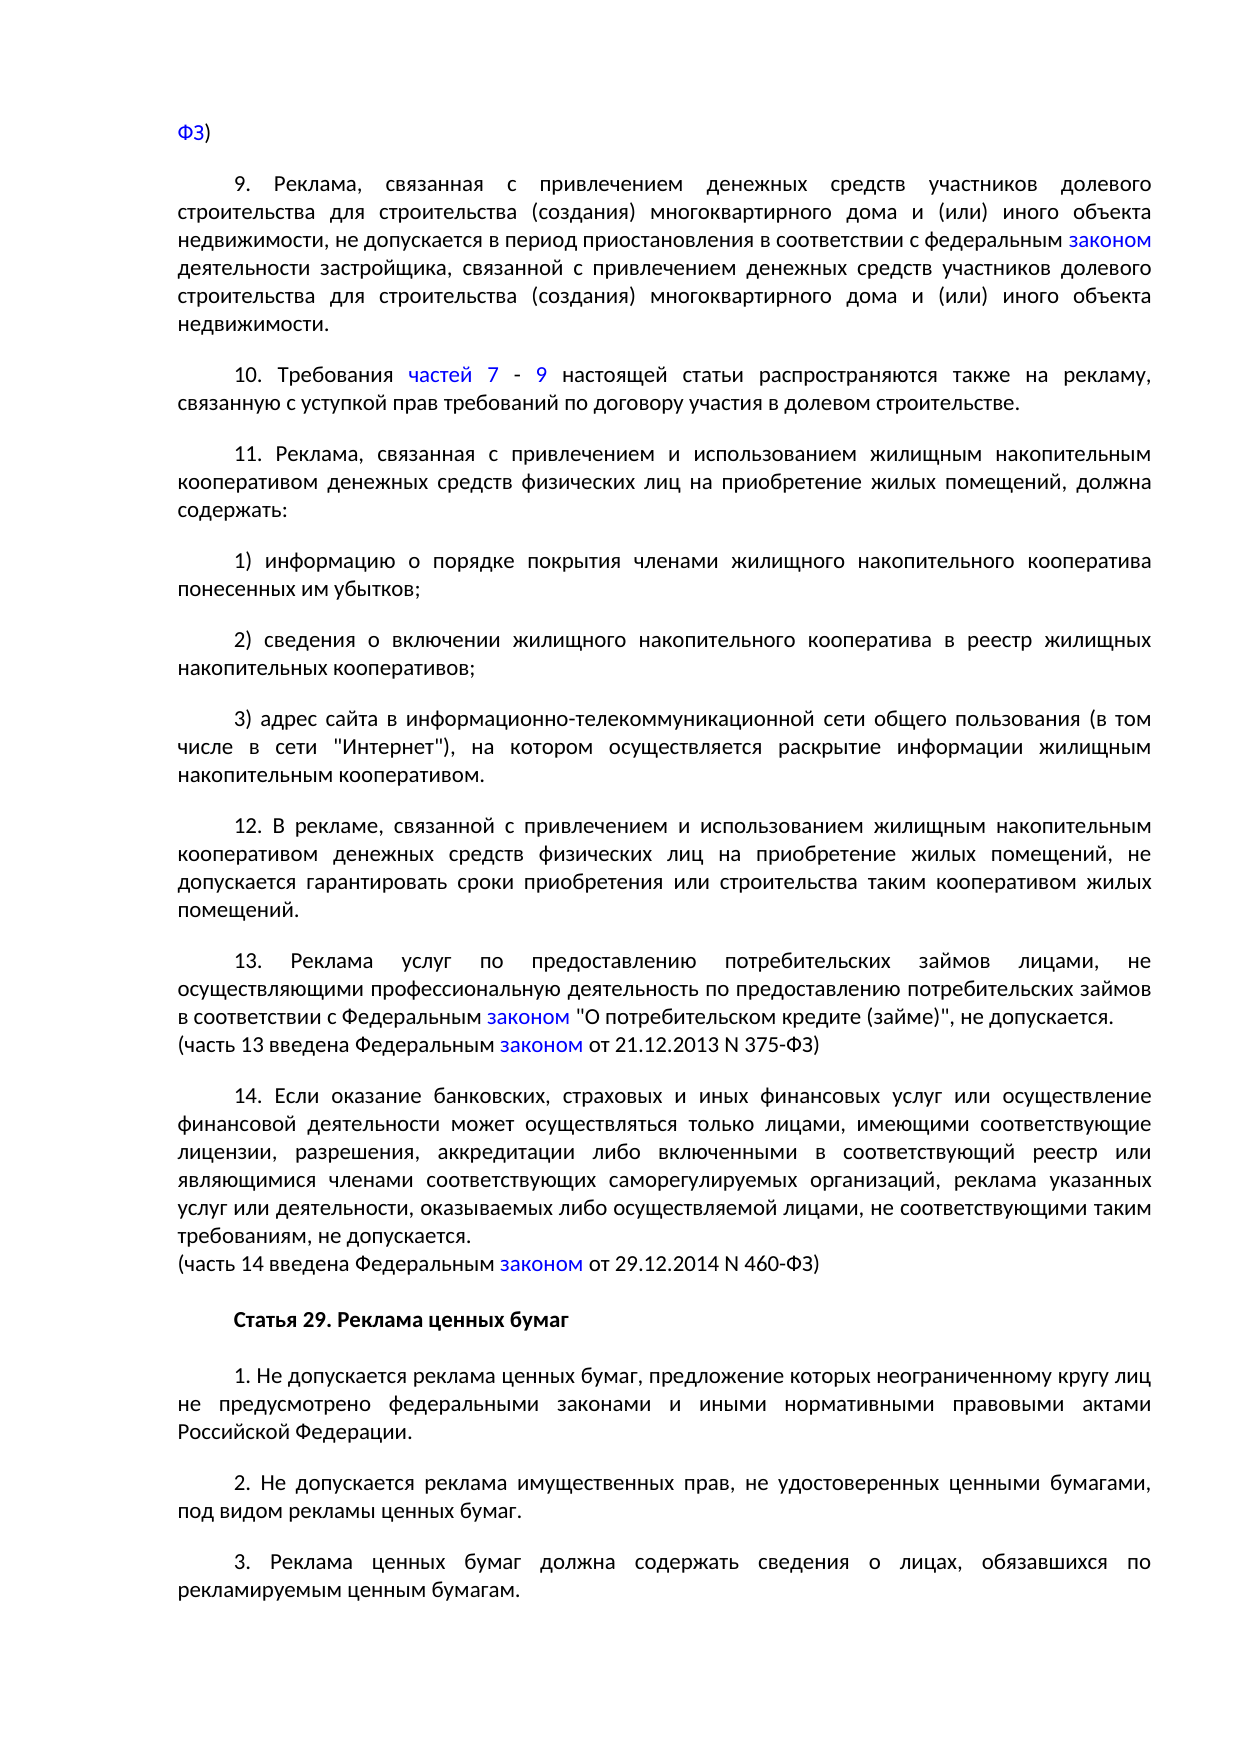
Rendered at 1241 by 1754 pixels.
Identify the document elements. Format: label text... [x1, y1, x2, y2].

text 3) адрес сайта в информационно-телекоммуникационной сети общего пользования (в том числе в сети "Интернет"), на котором осуществляется раскрытие информации жилищным накопительным кооперативом. [177, 704, 1152, 788]
title Статья 29. Реклама ценных бумаг [177, 1305, 1152, 1333]
text 11. Реклама, связанная с привлечением и использованием жилищным накопительным кооперативом денежных средств физических лиц на приобретение жилых помещений, должна содержать: [177, 439, 1152, 523]
text 10. Требования частей 7 - 9 настоящей статьи распространяются также на рекламу, связанную с уступкой прав требований по договору участия в долевом строительстве. [177, 360, 1152, 416]
text 13. Реклама услуг по предоставлению потребительских займов лицами, не осуществляющими профессиональную деятельность по предоставлению потребительских займов в соответствии с Федеральным законом "О потребительском кредите (займе)", не допускается. [177, 946, 1152, 1030]
text 9. Реклама, связанная с привлечением денежных средств участников долевого строительства для строительства (создания) многоквартирного дома и (или) иного объекта недвижимости, не допускается в период приостановления в соответствии с федеральным законом деятельности застройщика, связанной с привлечением денежных средств участников долевого строительства для строительства (создания) многоквартирного дома и (или) иного объекта недвижимости. [177, 169, 1152, 337]
text 2) сведения о включении жилищного накопительного кооператива в реестр жилищных накопительных кооперативов; [177, 625, 1152, 681]
text 14. Если оказание банковских, страховых и иных финансовых услуг или осуществление финансовой деятельности может осуществляться только лицами, имеющими соответствующие лицензии, разрешения, аккредитации либо включенными в соответствующий реестр или являющимися членами соответствующих саморегулируемых организаций, реклама указанных услуг или деятельности, оказываемых либо осуществляемой лицами, не соответствующими таким требованиям, не допускается. [177, 1081, 1152, 1249]
text 1. Не допускается реклама ценных бумаг, предложение которых неограниченному кругу лиц не предусмотрено федеральными законами и иными нормативными правовыми актами Российской Федерации. [177, 1361, 1152, 1445]
text (часть 13 введена Федеральным законом от 21.12.2013 N 375-ФЗ) [177, 1030, 1152, 1058]
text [177, 118, 1152, 146]
text 1) информацию о порядке покрытия членами жилищного накопительного кооператива понесенных им убытков; [177, 546, 1152, 602]
text 12. В рекламе, связанной с привлечением и использованием жилищным накопительным кооперативом денежных средств физических лиц на приобретение жилых помещений, не допускается гарантировать сроки приобретения или строительства таким кооперативом жилых помещений. [177, 811, 1152, 923]
text 2. Не допускается реклама имущественных прав, не удостоверенных ценными бумагами, под видом рекламы ценных бумаг. [177, 1468, 1152, 1524]
text (часть 14 введена Федеральным законом от 29.12.2014 N 460-ФЗ) [177, 1249, 1152, 1277]
text 3. Реклама ценных бумаг должна содержать сведения о лицах, обязавшихся по рекламируемым ценным бумагам. [177, 1547, 1152, 1603]
